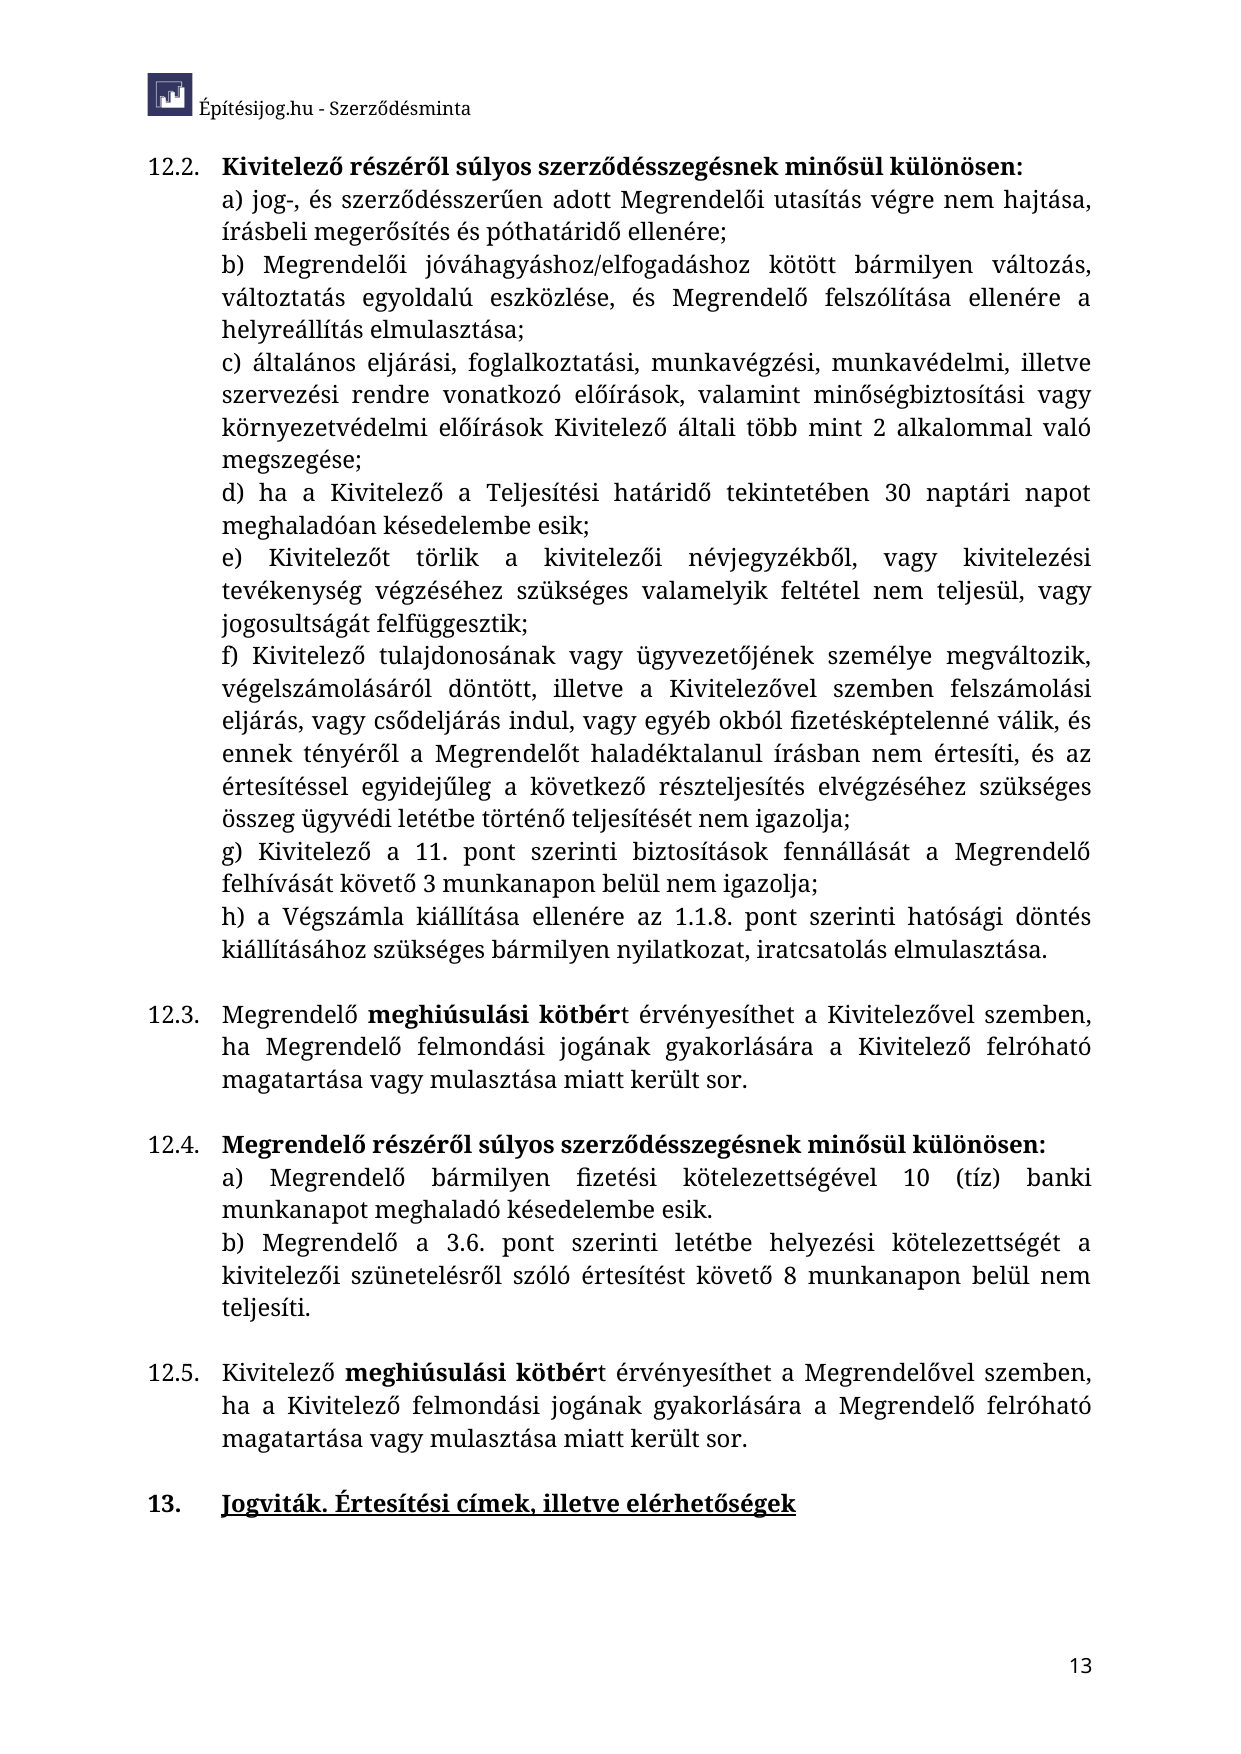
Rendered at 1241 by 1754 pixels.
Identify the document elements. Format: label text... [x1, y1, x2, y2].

text a) Megrendelő bármilyen fizetési kötelezettségével 10 (tíz) banki munkanapot meghaladó késedelembe esik. [148, 1161, 1092, 1226]
text b) Megrendelői jóváhagyáshoz/elfogadáshoz kötött bármilyen változás, változtatás egyoldalú eszközlése, és Megrendelő felszólítása ellenére a helyreállítás elmulasztása; [221, 248, 1092, 346]
text g) Kivitelező a 11. pont szerinti biztosítások fennállását a Megrendelő felhívását követő 3 munkanapon belül nem igazolja; [221, 834, 1092, 900]
text a) jog-, és szerződésszerűen adott Megrendelői utasítás végre nem hajtása, írásbeli megerősítés és póthatáridő ellenére; [221, 182, 1092, 248]
text 13. Jogviták. Értesítési címek, illetve elérhetőségek [148, 1487, 1092, 1519]
text 12.2. Kivitelező részéről súlyos szerződésszegésnek minősül különösen: [148, 150, 1092, 182]
text h) a Végszámla kiállítása ellenére az 1.1.8. pont szerinti hatósági döntés kiállításához szükséges bármilyen nyilatkozat, iratcsatolás elmulasztása. [221, 900, 1092, 965]
text 12.4. Megrendelő részéről súlyos szerződésszegésnek minősül különösen: [148, 1128, 1092, 1161]
text f) Kivitelező tulajdonosának vagy ügyvezetőjének személye megváltozik, végelszámolásáról döntött, illetve a Kivitelezővel szemben felszámolási eljárás, vagy csődeljárás indul, vagy egyéb okból fizetésképtelenné válik, és ennek tényéről a Megrendelőt haladéktalanul írásban nem értesíti, és az értesítéssel egyidejűleg a következő részteljesítés elvégzéséhez szükséges összeg ügyvédi letétbe történő teljesítését nem igazolja; [221, 639, 1092, 834]
text 12.5. Kivitelező meghiúsulási kötbért érvényesíthet a Megrendelővel szemben, ha a Kivitelező felmondási jogának gyakorlására a Megrendelő felróható magatartása vagy mulasztása miatt került sor. [148, 1356, 1092, 1454]
text c) általános eljárási, foglalkoztatási, munkavégzési, munkavédelmi, illetve szervezési rendre vonatkozó előírások, valamint minőségbiztosítási vagy környezetvédelmi előírások Kivitelező általi több mint 2 alkalommal való megszegése; [221, 346, 1092, 476]
picture [147, 73, 193, 116]
text d) ha a Kivitelező a Teljesítési határidő tekintetében 30 naptári napot meghaladóan késedelembe esik; [221, 476, 1092, 541]
text b) Megrendelő a 3.6. pont szerinti letétbe helyezési kötelezettségét a kivitelezői szünetelésről szóló értesítést követő 8 munkanapon belül nem teljesíti. [148, 1226, 1092, 1324]
text 12.3. Megrendelő meghiúsulási kötbért érvényesíthet a Kivitelezővel szemben, ha Megrendelő felmondási jogának gyakorlására a Kivitelező felróható magatartása vagy mulasztása miatt került sor. [148, 998, 1092, 1095]
text e) Kivitelezőt törlik a kivitelezői névjegyzékből, vagy kivitelezési tevékenység végzéséhez szükséges valamelyik feltétel nem teljesül, vagy jogosultságát felfüggesztik; [221, 541, 1092, 639]
